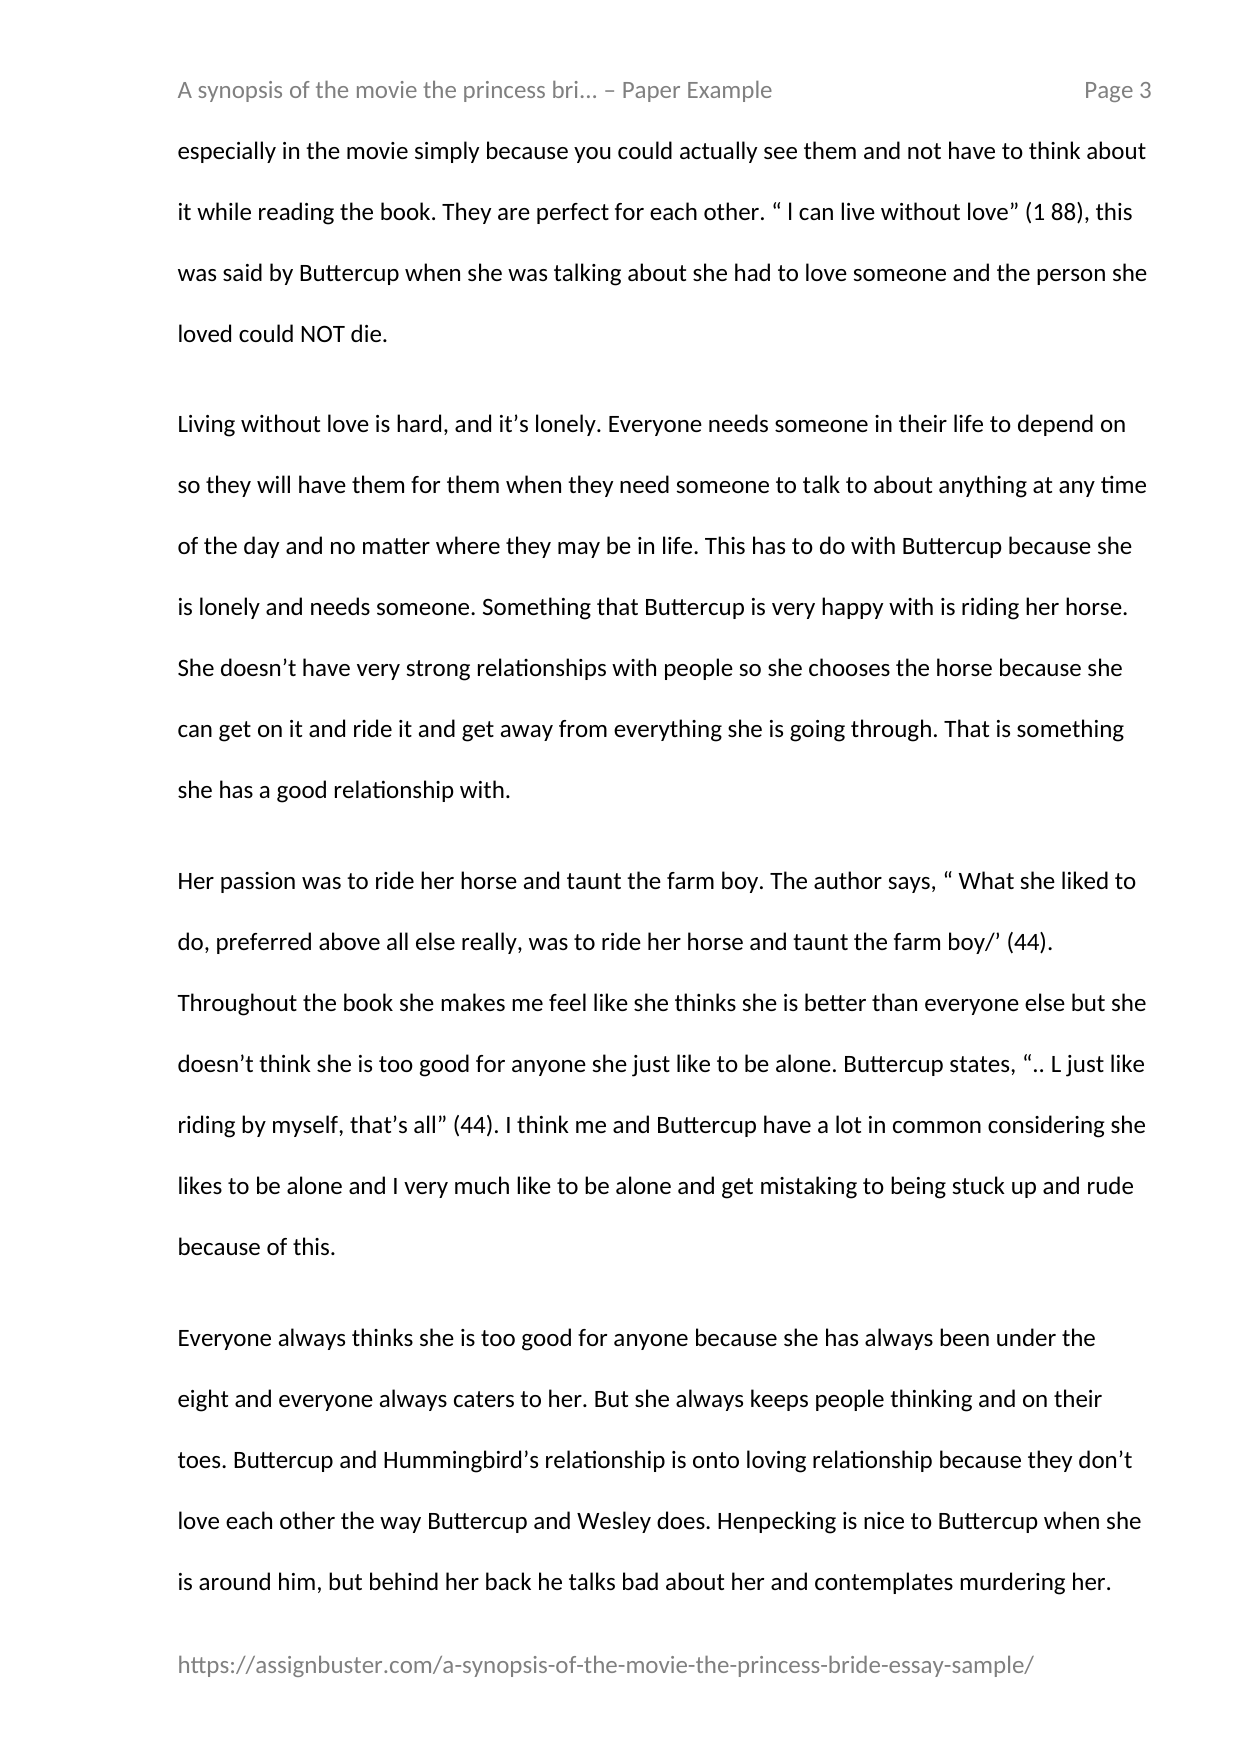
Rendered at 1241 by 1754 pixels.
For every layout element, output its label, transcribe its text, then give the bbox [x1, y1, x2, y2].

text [177, 1322, 1152, 1597]
text Living without love is hard, and it’s lonely. Everyone needs someone in their life to depend on so they will have them for them when they need someone to talk to about anything at any time of the day and no matter where they may be in life. This has to do with Buttercup because she is lonely and needs someone. Something that Buttercup is very happy with is riding her horse. She doesn’t have very strong relationships with people so she chooses the horse because she can get on it and ride it and get away from everything she is going through. That is something she has a good relationship with. [177, 408, 1152, 805]
text Her passion was to ride her horse and taunt the farm boy. The author says, “ What she liked to do, preferred above all else really, was to ride her horse and taunt the farm boy/’ (44). Throughout the book she makes me feel like she thinks she is better than everyone else but she doesn’t think she is too good for anyone she just like to be alone. Buttercup states, “.. L just like riding by myself, that’s all” (44). I think me and Buttercup have a lot in common considering she likes to be alone and I very much like to be alone and get mistaking to being stuck up and rude because of this. [177, 865, 1152, 1262]
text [177, 135, 1152, 348]
